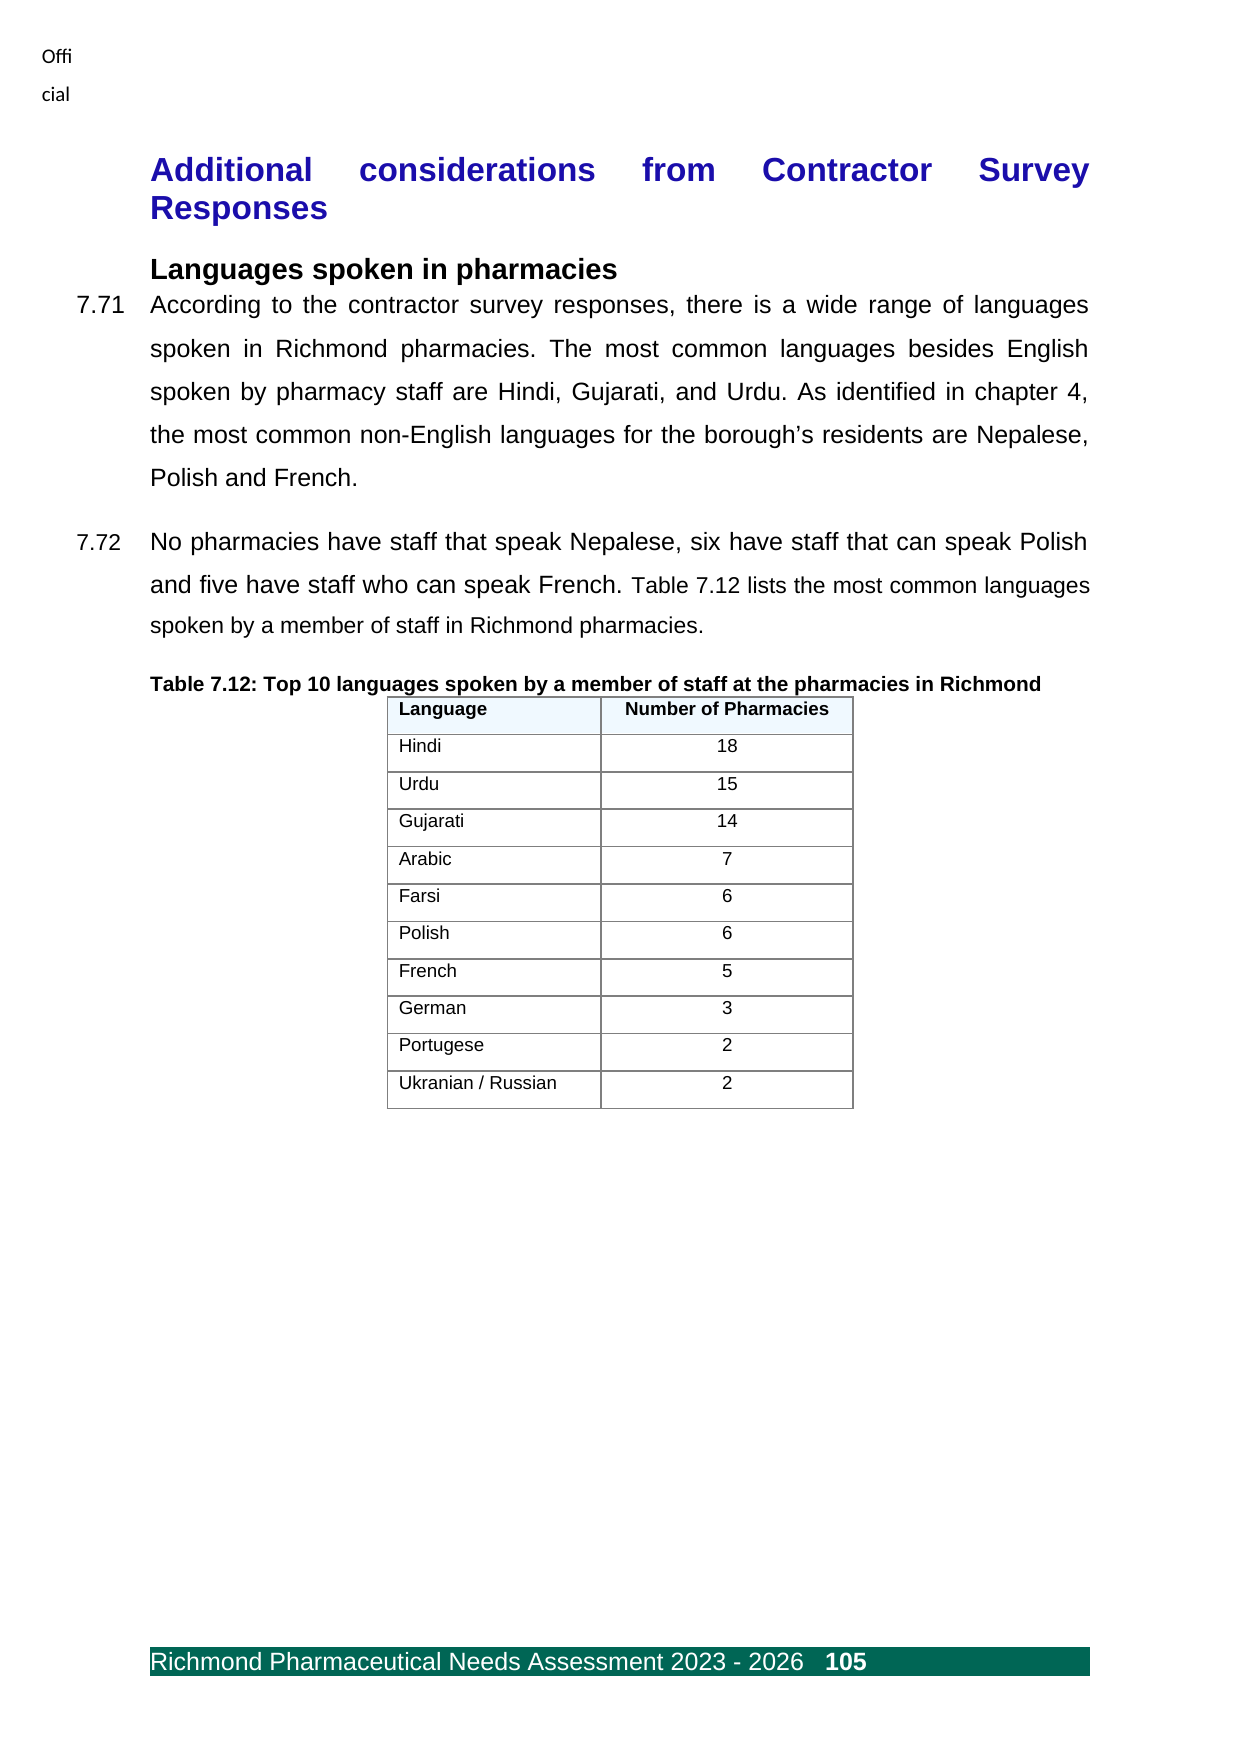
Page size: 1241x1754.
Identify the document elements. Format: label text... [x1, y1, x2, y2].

table_cell 14 [602, 810, 852, 846]
list According to the contractor survey responses, there is a wide range of languages spoken in Richmond pharmacies. The most common languages besides English spoken by pharmacy staff are Hindi, Gujarati, and Urdu. As identified in chapter 4, the most common non-English languages for the borough’s residents are Nepalese, Polish and French. [76, 290, 1090, 492]
table_cell 15 [602, 773, 852, 808]
list No pharmacies have staff that speak Nepalese, six have staff that can speak Polish and five have staff who can speak French. Table 7.12 lists the most common languages spoken by a member of staff in Richmond pharmacies. [76, 527, 1090, 638]
table_cell 6 [602, 922, 852, 958]
table_cell German [388, 997, 600, 1033]
table_cell 18 [602, 735, 852, 771]
table_cell Urdu [388, 773, 600, 808]
table_cell Ukranian / Russian [388, 1072, 600, 1107]
table_cell 6 [602, 885, 852, 921]
table_cell Farsi [388, 885, 600, 921]
text Table 7.12: Top 10 languages spoken by a member of staff at the pharmacies in Richmond [150, 672, 1090, 696]
table_cell Gujarati [388, 810, 600, 846]
table_cell French [388, 960, 600, 995]
table_header Language [388, 698, 600, 733]
table_cell 3 [602, 997, 852, 1033]
table_cell Hindi [388, 735, 600, 771]
table_cell Arabic [388, 847, 600, 883]
table_header Number of Pharmacies [602, 698, 852, 733]
table_cell Portugese [388, 1034, 600, 1070]
table_cell 7 [602, 847, 852, 883]
table_cell Polish [388, 922, 600, 958]
table_cell 2 [602, 1034, 852, 1070]
table_cell 2 [602, 1072, 852, 1107]
subtitle Additional considerations from Contractor Survey Responses [150, 150, 1090, 227]
subtitle Languages spoken in pharmacies [150, 252, 1090, 285]
table_cell 5 [602, 960, 852, 995]
